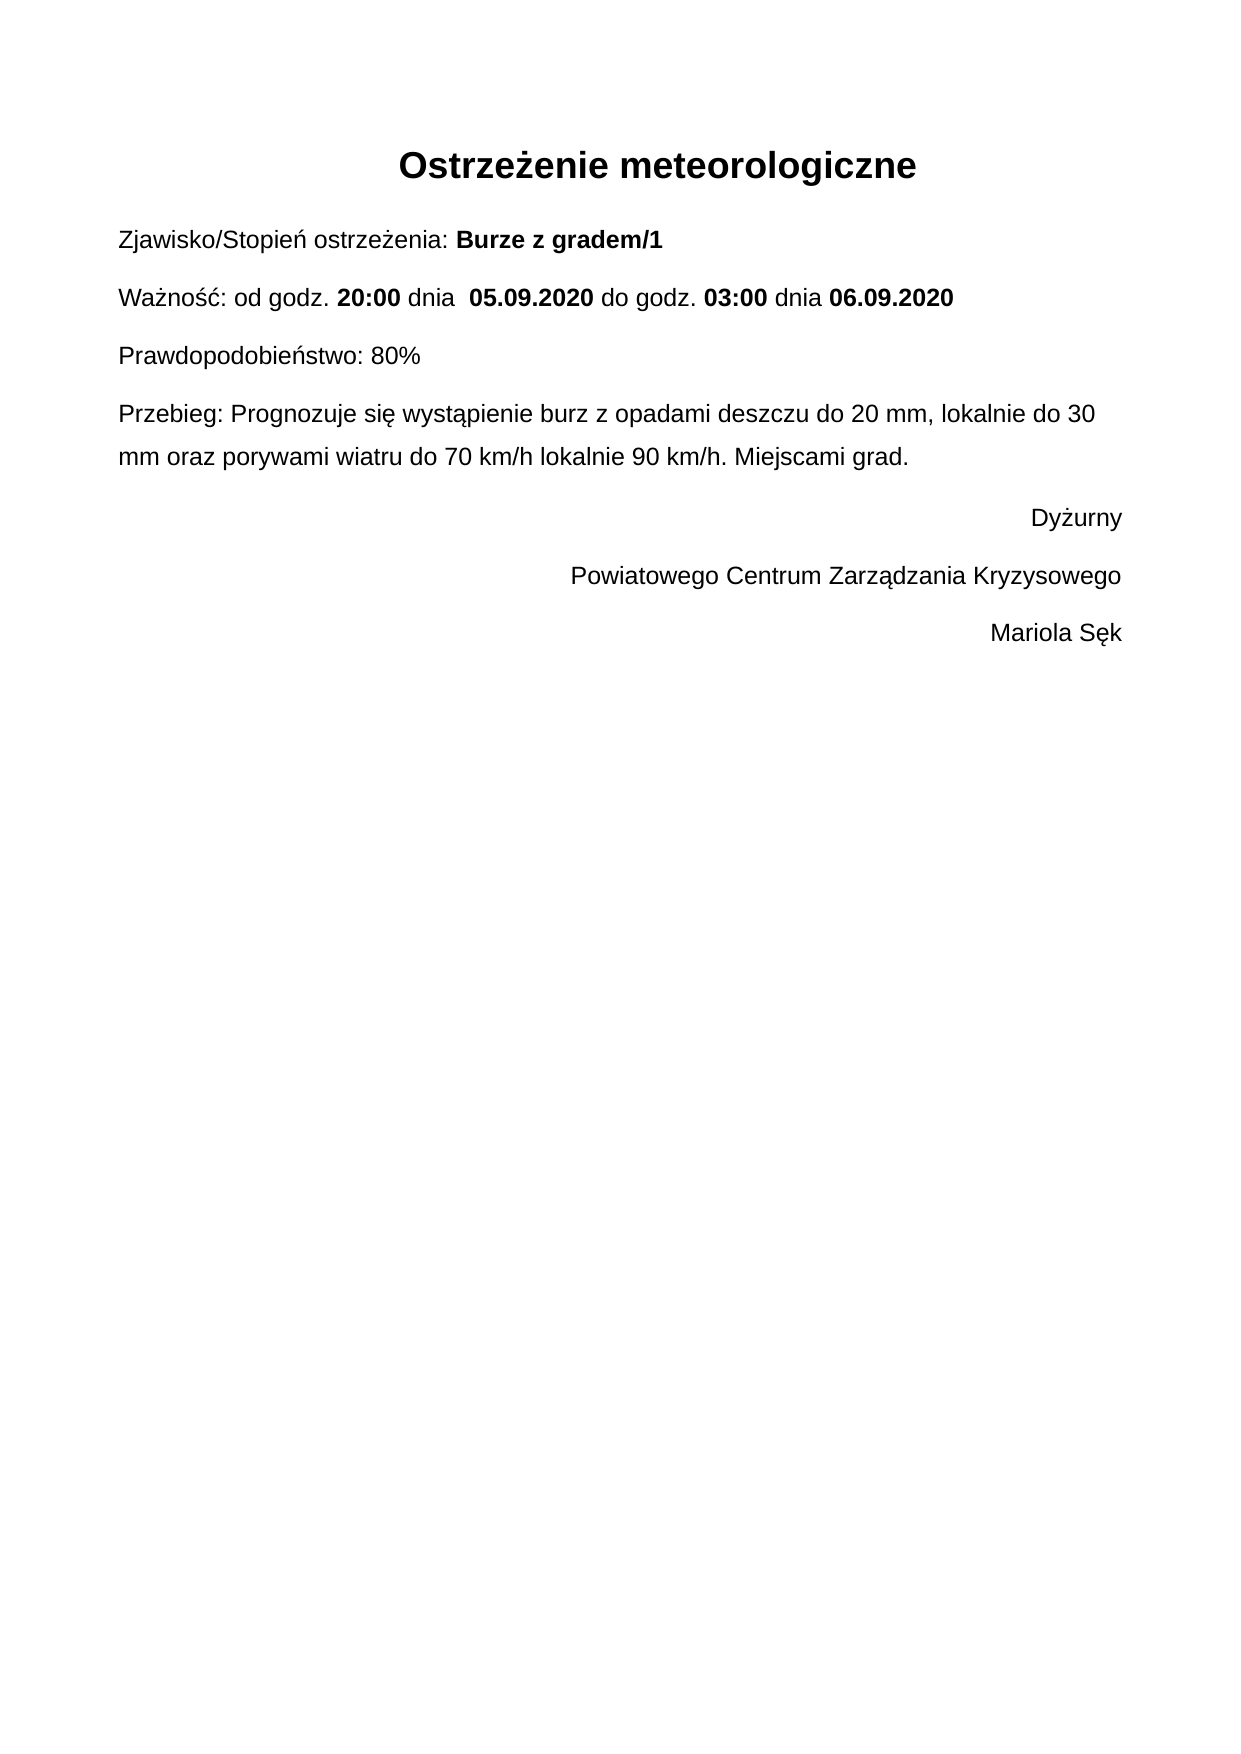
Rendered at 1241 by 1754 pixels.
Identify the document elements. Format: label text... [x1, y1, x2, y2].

text Ważność: od godz. 20:00 dnia 05.09.2020 do godz. 03:00 dnia 06.09.2020 [118, 283, 1122, 312]
text Dyżurny [118, 503, 1122, 532]
text Prawdopodobieństwo: 80% [118, 341, 1122, 370]
text Powiatowego Centrum Zarządzania Kryzysowego [118, 561, 1122, 589]
subtitle Ostrzeżenie meteorologiczne [193, 143, 1122, 186]
text Mariola Sęk [118, 618, 1122, 647]
text Zjawisko/Stopień ostrzeżenia: Burze z gradem/1 [118, 226, 1122, 254]
text Przebieg: Prognozuje się wystąpienie burz z opadami deszczu do 20 mm, lokalnie do 30 mm oraz porywami wiatru do 70 km/h lokalnie 90 km/h. Miejscami grad. [118, 399, 1122, 471]
